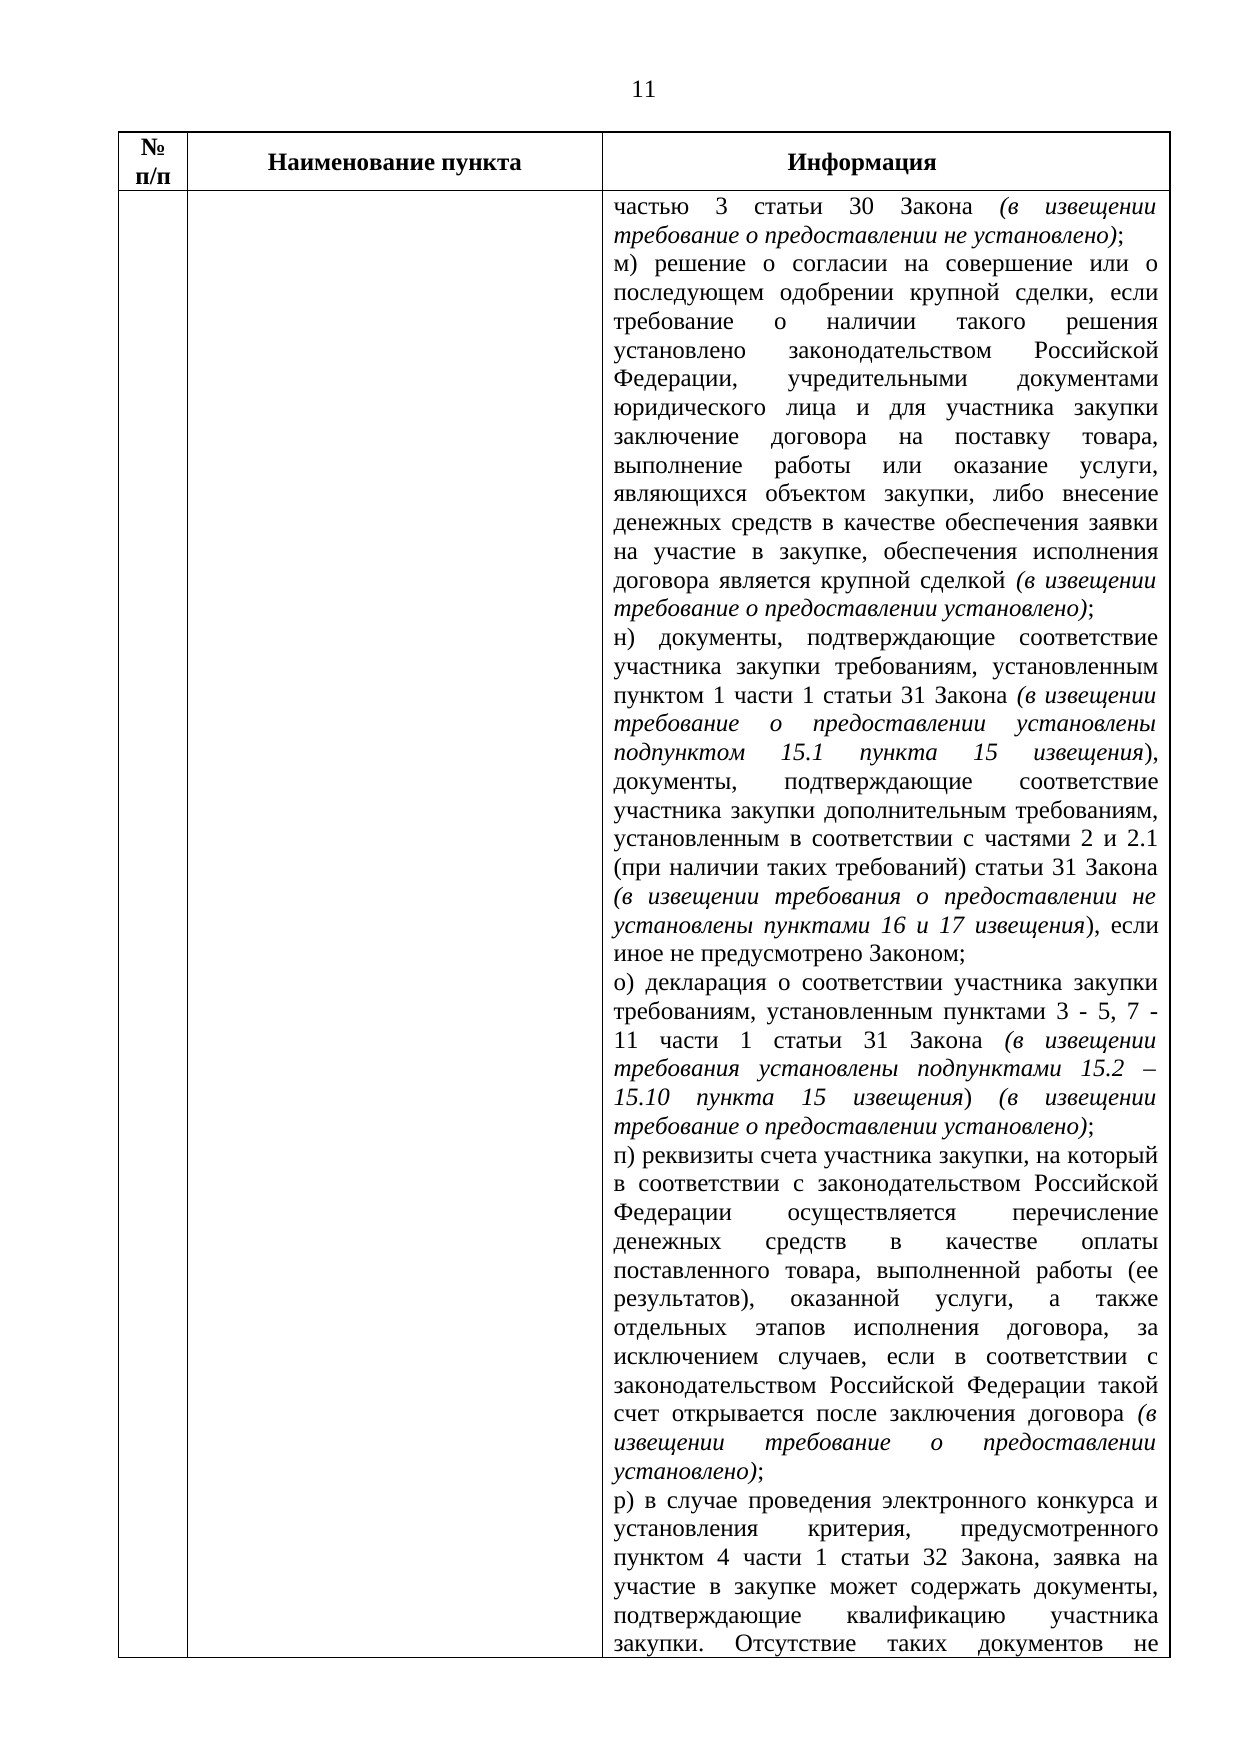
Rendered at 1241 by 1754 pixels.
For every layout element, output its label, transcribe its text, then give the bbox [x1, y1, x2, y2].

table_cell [603, 191, 1169, 1657]
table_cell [188, 191, 602, 1657]
table_header Информация [603, 133, 1169, 190]
table_header Наименование пункта [188, 133, 602, 190]
table_cell [119, 191, 187, 1657]
table_header № п/п [119, 133, 187, 190]
